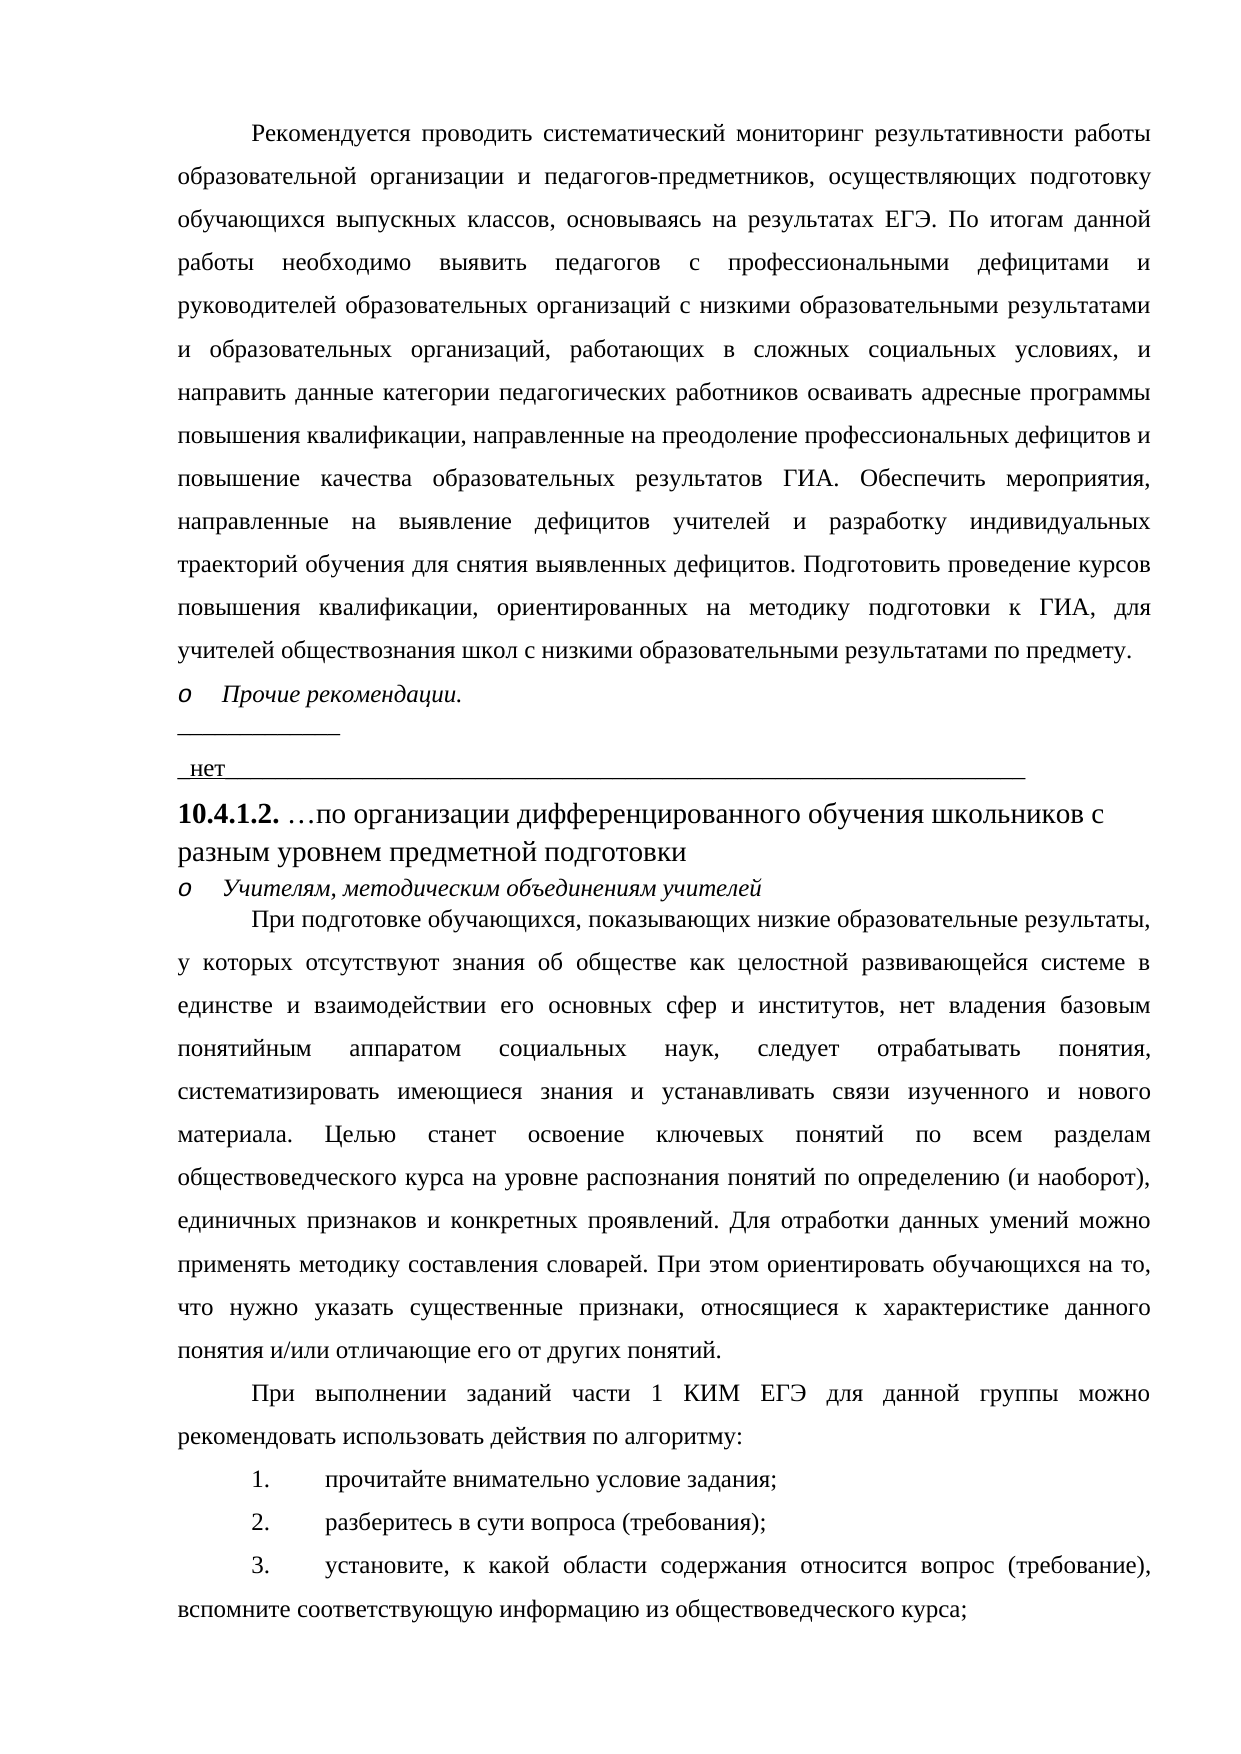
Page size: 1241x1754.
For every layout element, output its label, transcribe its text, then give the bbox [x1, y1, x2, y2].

text 1. прочитайте внимательно условие задания; [177, 1464, 1152, 1493]
text При выполнении заданий части 1 КИМ ЕГЭ для данной группы можно рекомендовать использовать действия по алгоритму: [177, 1378, 1152, 1450]
list Учителям, методическим объединениям учителей [177, 873, 1152, 904]
text Рекомендуется проводить систематический мониторинг результативности работы образовательной организации и педагогов-предметников, осуществляющих подготовку обучающихся выпускных классов, основываясь на результатах ЕГЭ. По итогам данной работы необходимо выявить педагогов с профессиональными дефицитами и руководителей образовательных организаций с низкими образовательными результатами и образовательных организаций, работающих в сложных социальных условиях, и направить данные категории педагогических работников осваивать адресные программы повышения квалификации, направленные на преодоление профессиональных дефицитов и повышение качества образовательных результатов ГИА. Обеспечить мероприятия, направленные на выявление дефицитов учителей и разработку индивидуальных траекторий обучения для снятия выявленных дефицитов. Подготовить проведение курсов повышения квалификации, ориентированных на методику подготовки к ГИА, для учителей обществознания школ с низкими образовательными результатами по предмету. [177, 118, 1152, 664]
text 10.4.1.2. …по организации дифференцированного обучения школьников с разным уровнем предметной подготовки [177, 796, 1152, 868]
text 3. установите, к какой области содержания относится вопрос (требование), вспомните соответствующую информацию из обществоведческого курса; [177, 1551, 1152, 1622]
text ______________нет________________________________________________________________ [177, 709, 1152, 781]
text 2. разберитесь в сути вопроса (требования); [177, 1507, 1152, 1536]
list Прочие рекомендации. [177, 679, 1152, 709]
text При подготовке обучающихся, показывающих низкие образовательные результаты, у которых отсутствуют знания об обществе как целостной развивающейся системе в единстве и взаимодействии его основных сфер и институтов, нет владения базовым понятийным аппаратом социальных наук, следует отрабатывать понятия, систематизировать имеющиеся знания и устанавливать связи изученного и нового материала. Целью станет освоение ключевых понятий по всем разделам обществоведческого курса на уровне распознания понятий по определению (и наоборот), единичных признаков и конкретных проявлений. Для отработки данных умений можно применять методику составления словарей. При этом ориентировать обучающихся на то, что нужно указать существенные признаки, относящиеся к характеристике данного понятия и/или отличающие его от других понятий. [177, 904, 1152, 1364]
